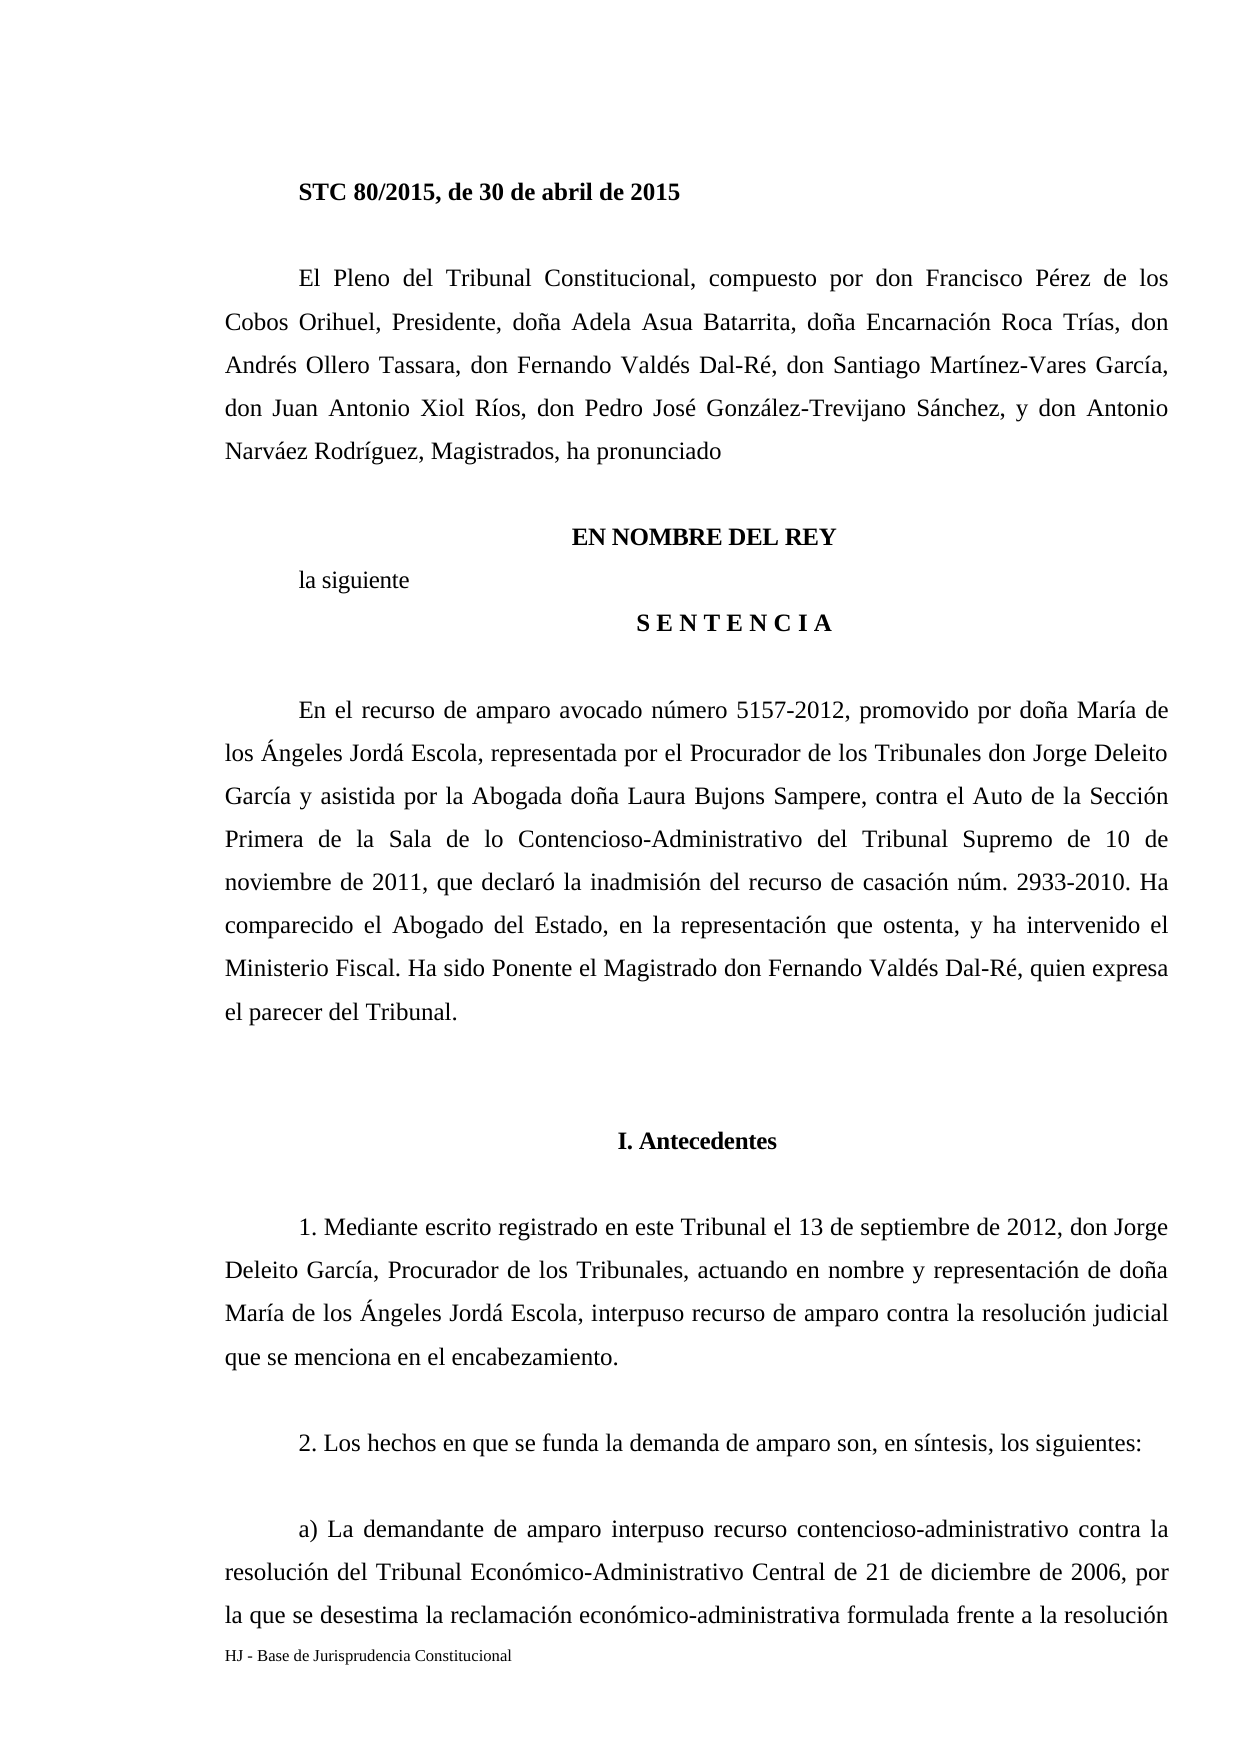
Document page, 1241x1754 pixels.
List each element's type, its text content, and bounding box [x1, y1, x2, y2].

text S E N T E N C I A [224, 608, 1169, 637]
text El Pleno del Tribunal Constitucional, compuesto por don Francisco Pérez de los Cobos Orihuel, Presidente, doña Adela Asua Batarrita, doña Encarnación Roca Trías, don Andrés Ollero Tassara, don Fernando Valdés Dal-Ré, don Santiago Martínez-Vares García, don Juan Antonio Xiol Ríos, don Pedro José González-Trevijano Sánchez, y don Antonio Narváez Rodríguez, Magistrados, ha pronunciado [224, 263, 1169, 465]
text EN NOMBRE DEL REY [224, 522, 1110, 551]
text STC 80/2015, de 30 de abril de 2015 [224, 177, 1169, 206]
text I. Antecedentes [224, 1126, 1169, 1155]
text 2. Los hechos en que se funda la demanda de amparo son, en síntesis, los siguientes: [224, 1428, 1169, 1457]
text 1. Mediante escrito registrado en este Tribunal el 13 de septiembre de 2012, don Jorge Deleito García, Procurador de los Tribunales, actuando en nombre y representación de doña María de los Ángeles Jordá Escola, interpuso recurso de amparo contra la resolución judicial que se menciona en el encabezamiento. [224, 1212, 1169, 1370]
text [224, 1514, 1169, 1629]
text En el recurso de amparo avocado número 5157-2012, promovido por doña María de los Ángeles Jordá Escola, representada por el Procurador de los Tribunales don Jorge Deleito García y asistida por la Abogada doña Laura Bujons Sampere, contra el Auto de la Sección Primera de la Sala de lo Contencioso-Administrativo del Tribunal Supremo de 10 de noviembre de 2011, que declaró la inadmisión del recurso de casación núm. 2933-2010. Ha comparecido el Abogado del Estado, en la representación que ostenta, y ha intervenido el Ministerio Fiscal. Ha sido Ponente el Magistrado don Fernando Valdés Dal-Ré, quien expresa el parecer del Tribunal. [224, 695, 1169, 1025]
text la siguiente [224, 565, 1110, 594]
